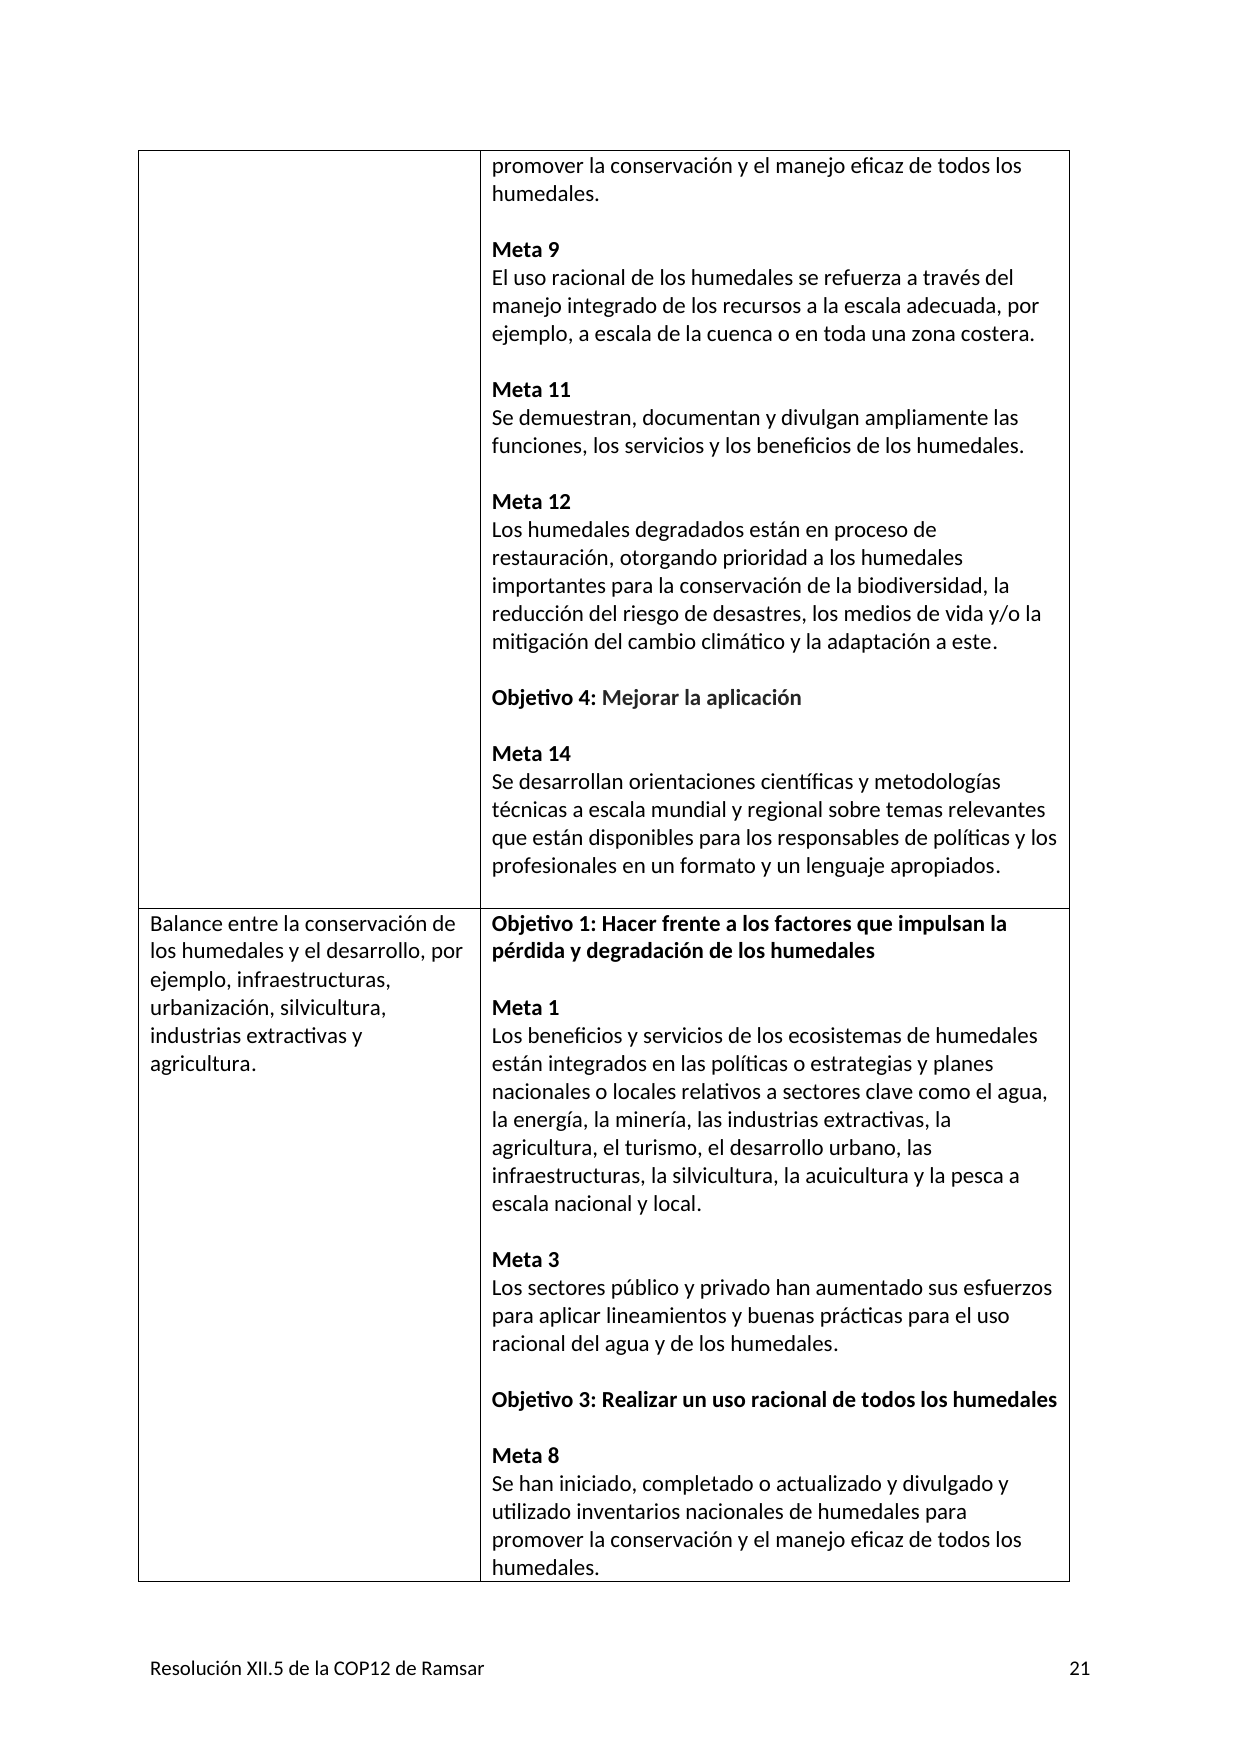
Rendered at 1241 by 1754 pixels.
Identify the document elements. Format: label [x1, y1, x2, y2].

table_cell [481, 909, 1069, 1581]
table_cell [481, 151, 1069, 908]
table_cell [139, 909, 480, 1581]
table_cell [139, 151, 480, 908]
